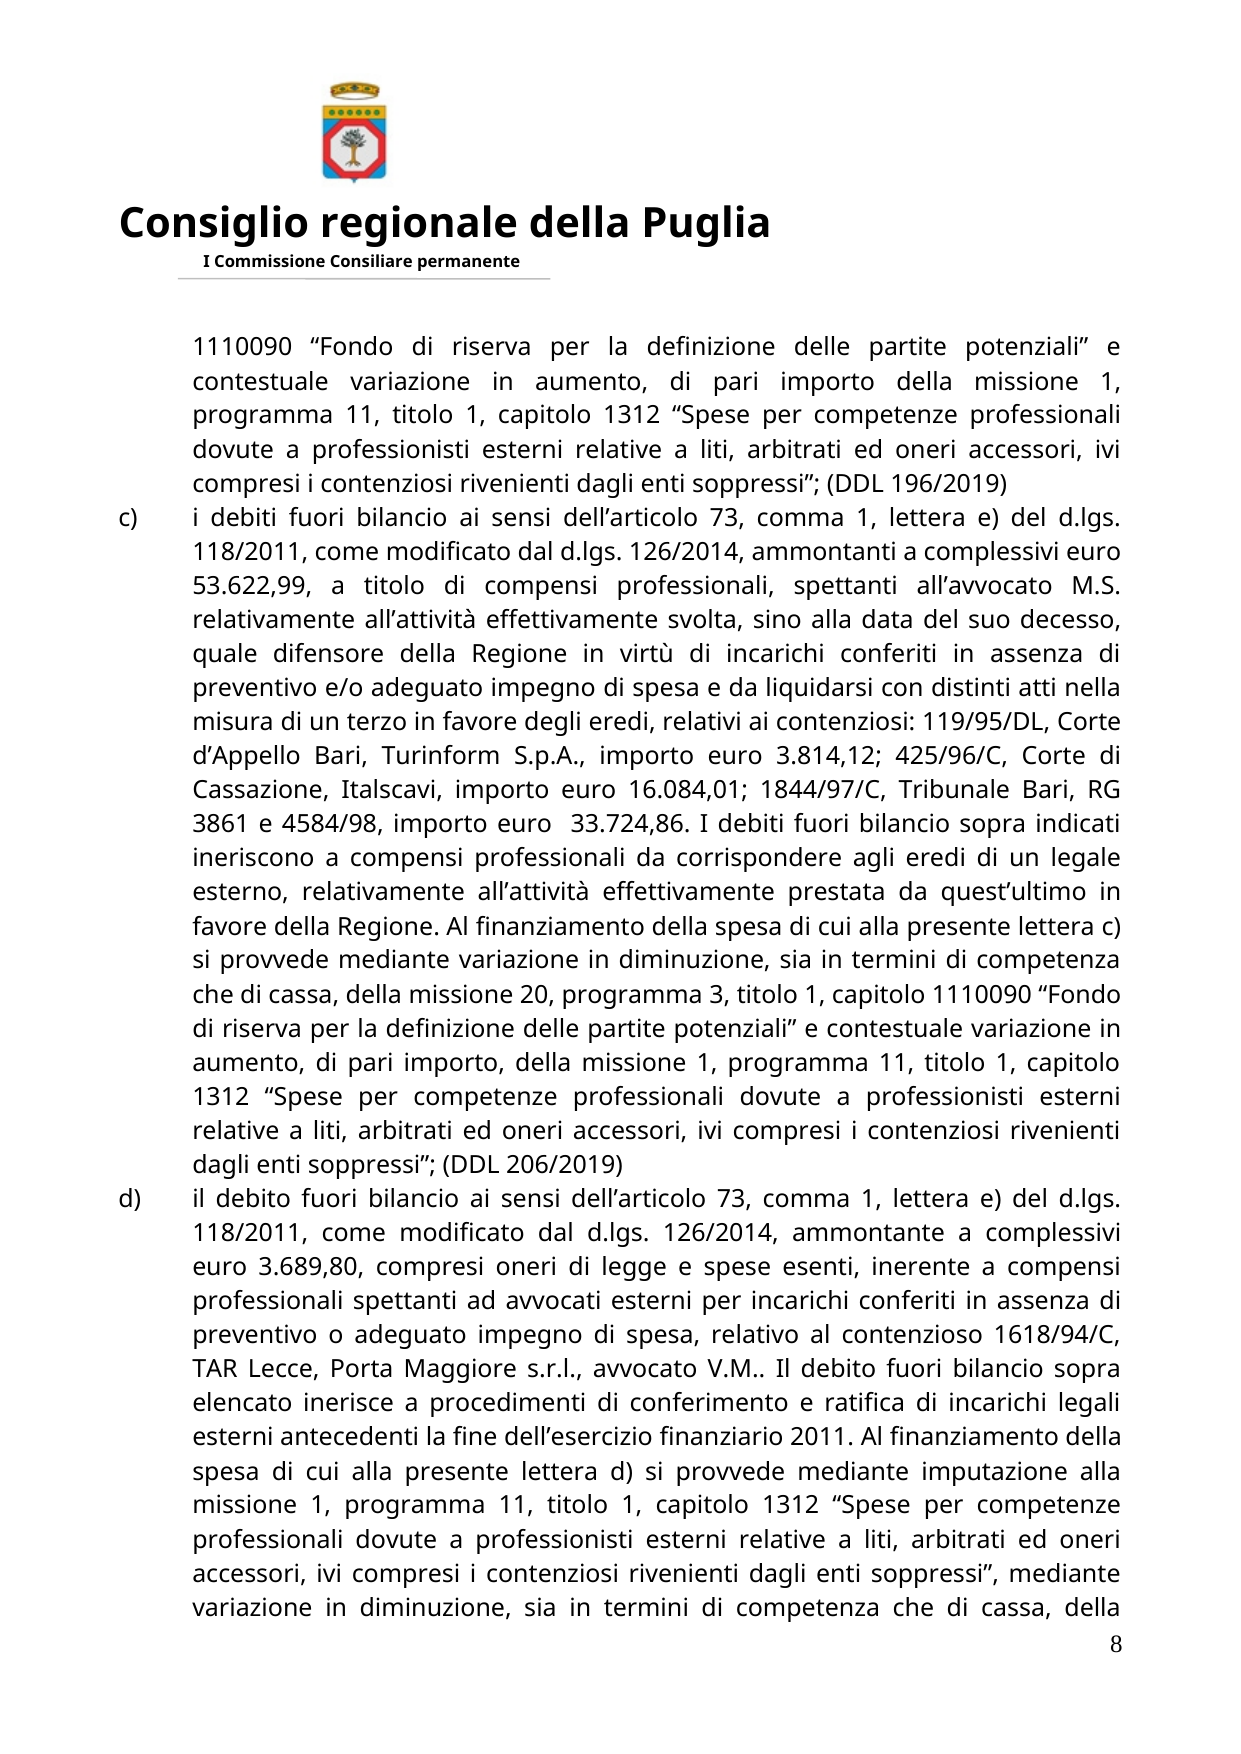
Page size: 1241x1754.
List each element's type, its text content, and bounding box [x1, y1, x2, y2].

list i debiti fuori bilancio ai sensi dell’articolo 73, comma 1, lettera e) del d.lgs. 118/2011, come modificato dal d.lgs. 126/2014, ammontanti a complessivi euro 53.622,99, a titolo di compensi professionali, spettanti all’avvocato M.S. relativamente all’attività effettivamente svolta, sino alla data del suo decesso, quale difensore della Regione in virtù di incarichi conferiti in assenza di preventivo e/o adeguato impegno di spesa e da liquidarsi con distinti atti nella misura di un terzo in favore degli eredi, relativi ai contenziosi: 119/95/DL, Corte d’Appello Bari, Turinform S.p.A., importo euro 3.814,12; 425/96/C, Corte di Cassazione, Italscavi, importo euro 16.084,01; 1844/97/C, Tribunale Bari, RG 3861 e 4584/98, importo euro 33.724,86. I debiti fuori bilancio sopra indicati ineriscono a compensi professionali da corrispondere agli eredi di un legale esterno, relativamente all’attività effettivamente prestata da quest’ultimo in favore della Regione. Al finanziamento della spesa di cui alla presente lettera c) si provvede mediante variazione in diminuzione, sia in termini di competenza che di cassa, della missione 20, programma 3, titolo 1, capitolo 1110090 “Fondo di riserva per la definizione delle partite potenziali” e contestuale variazione in aumento, di pari importo, della missione 1, programma 11, titolo 1, capitolo 1312 “Spese per competenze professionali dovute a professionisti esterni relative a liti, arbitrati ed oneri accessori, ivi compresi i contenziosi rivenienti dagli enti soppressi”; (DDL 206/2019) [118, 499, 1122, 1181]
picture [310, 73, 399, 193]
